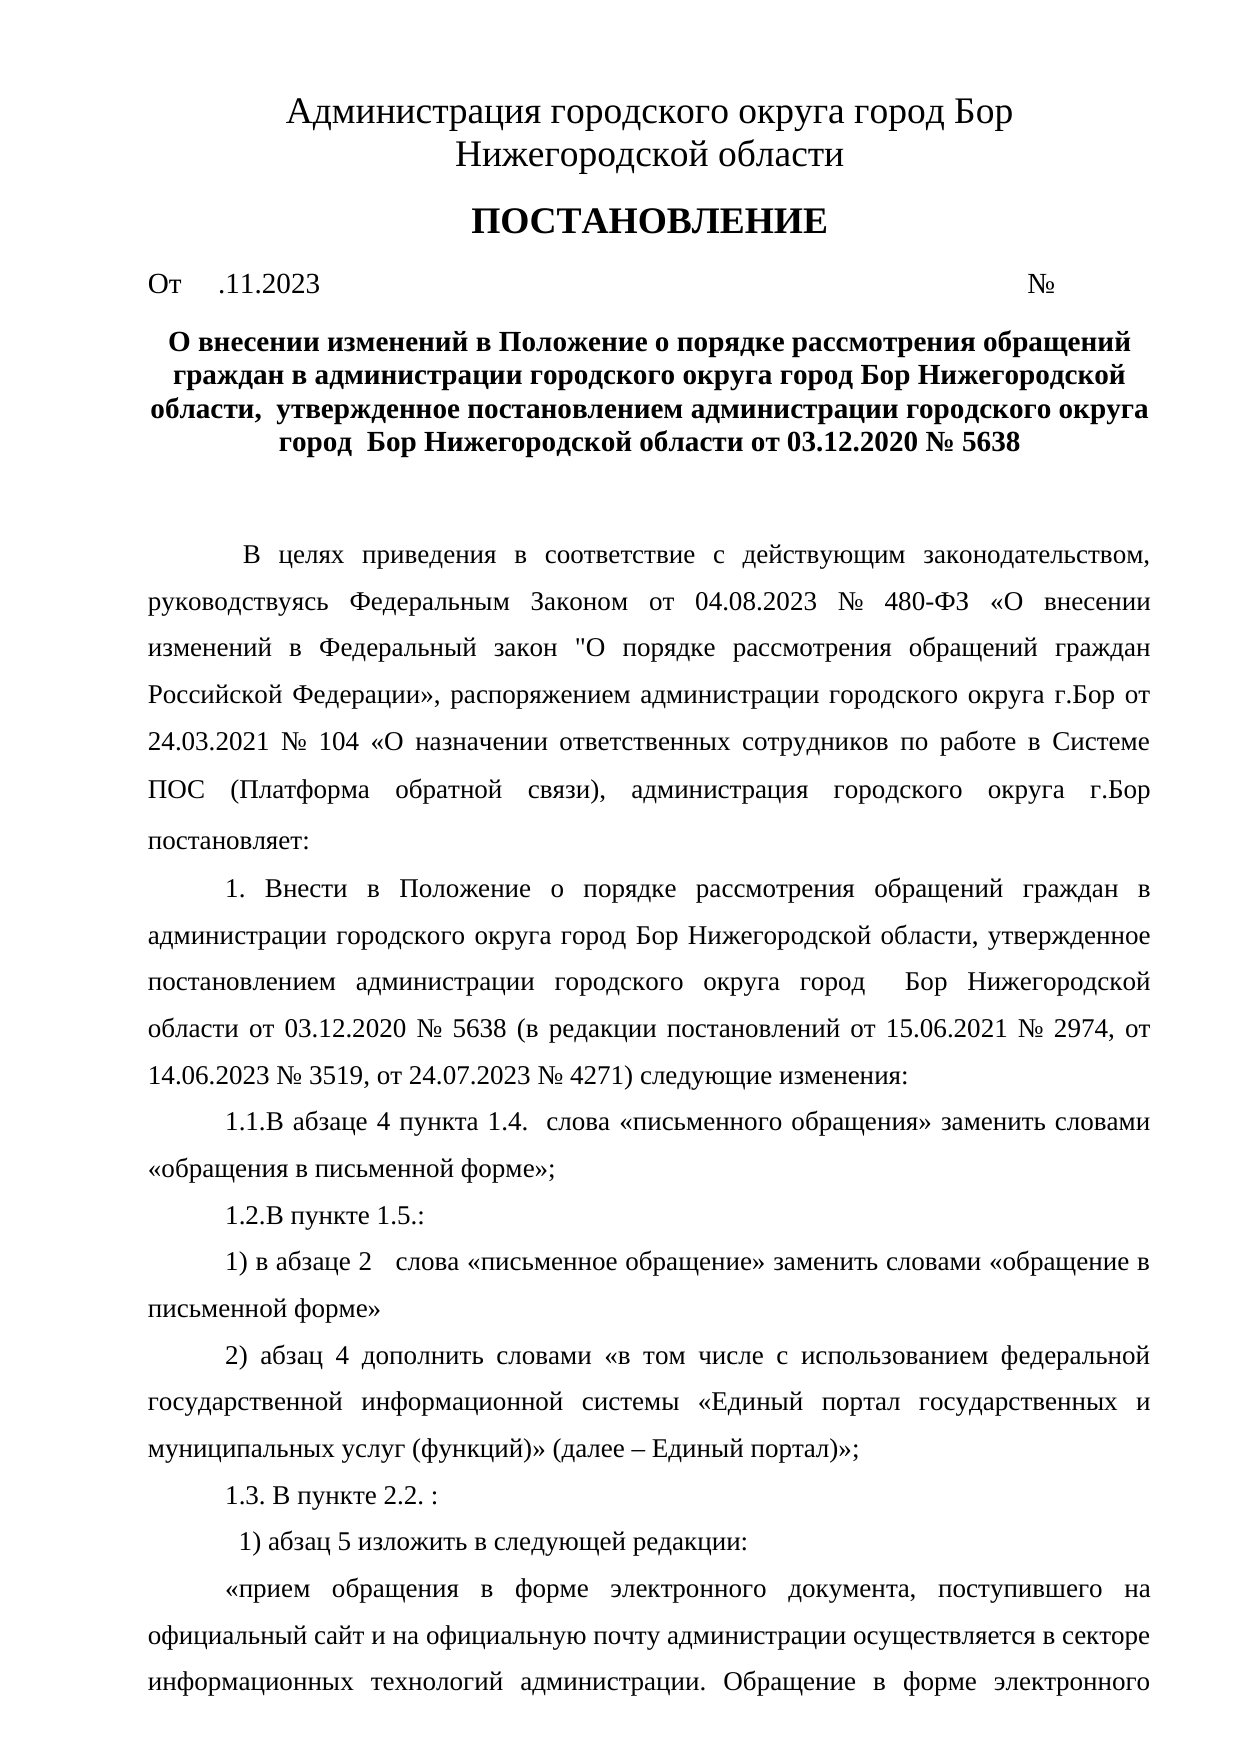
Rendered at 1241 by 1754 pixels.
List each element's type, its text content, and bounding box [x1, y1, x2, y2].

text Нижегородской области [148, 132, 1152, 175]
text 2) абзац 4 дополнить словами «в том числе с использованием федеральной государственной информационной системы «Единый портал государственных и муниципальных услуг (функций)» (далее – Единый портал)»; [148, 1339, 1152, 1463]
subtitle От .11.2023 № [148, 266, 1152, 300]
text 1) в абзаце 2 слова «письменное обращение» заменить словами «обращение в письменной форме» [148, 1245, 1152, 1323]
text Администрация городского округа город Бор [148, 89, 1152, 132]
text 1.1.В абзаце 4 пункта 1.4. слова «письменного обращения» заменить словами «обращения в письменной форме»; [148, 1105, 1152, 1183]
text 1.3. В пункте 2.2. : [148, 1479, 1152, 1510]
text 1. Внести в Положение о порядке рассмотрения обращений граждан в администрации городского округа город Бор Нижегородской области, утвержденное постановлением администрации городского округа город Бор Нижегородской области от 03.12.2020 № 5638 (в редакции постановлений от 15.06.2021 № 2974, от 14.06.2023 № 3519, от 24.07.2023 № 4271) следующие изменения: [148, 872, 1152, 1090]
subtitle ПОСТАНОВЛЕНИЕ [148, 199, 1152, 242]
text В целях приведения в соответствие с действующим законодательством, руководствуясь Федеральным Законом от 04.08.2023 № 480-ФЗ «О внесении изменений в Федеральный закон "О порядке рассмотрения обращений граждан Российской Федерации», распоряжением администрации городского округа г.Бор от 24.03.2021 № 104 «О назначении ответственных сотрудников по работе в Системе ПОС (Платформа обратной связи), администрация городского округа г.Бор постановляет: [148, 538, 1152, 855]
subtitle О внесении изменений в Положение о порядке рассмотрения обращений граждан в администрации городского округа город Бор Нижегородской области, утвержденное постановлением администрации городского округа город Бор Нижегородской области от 03.12.2020 № 5638 [148, 324, 1152, 458]
text 1.2.В пункте 1.5.: [148, 1199, 1152, 1230]
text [148, 1572, 1152, 1697]
text 1) абзац 5 изложить в следующей редакции: [148, 1525, 1152, 1557]
